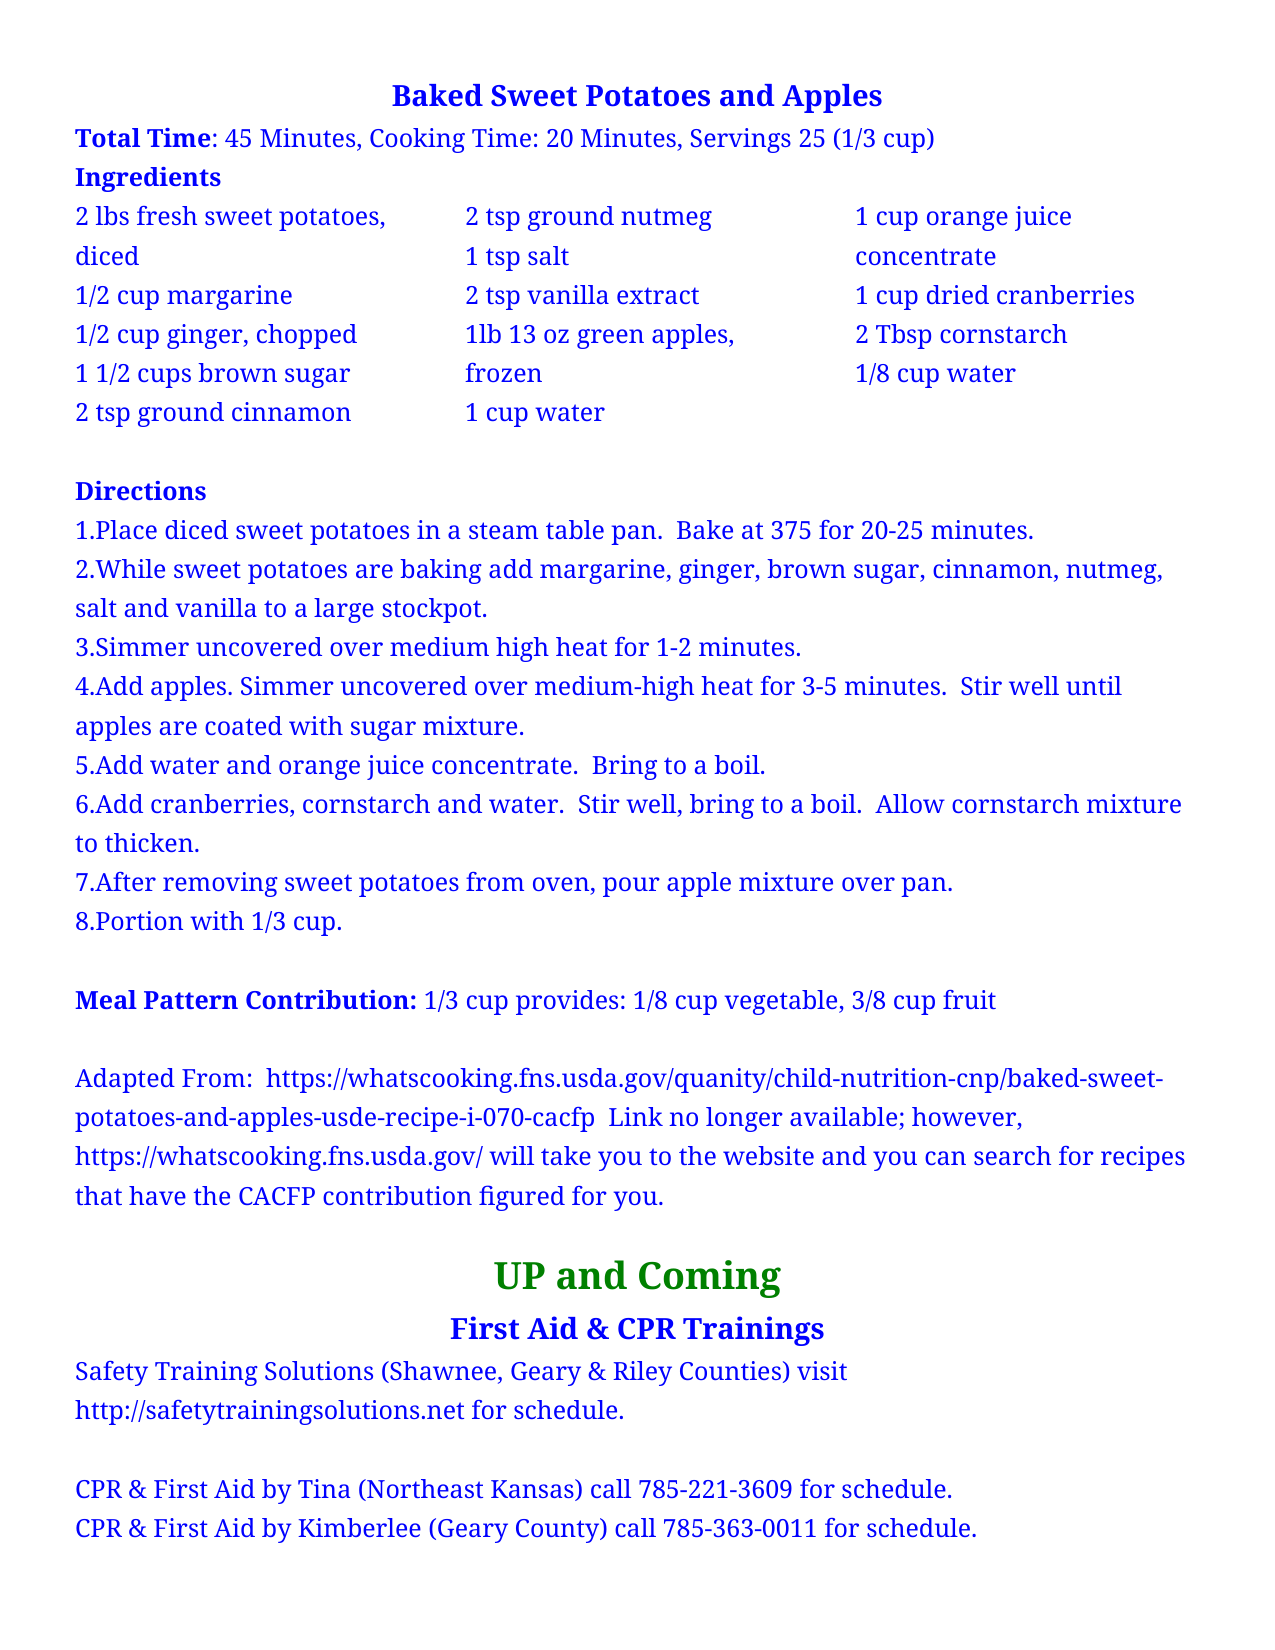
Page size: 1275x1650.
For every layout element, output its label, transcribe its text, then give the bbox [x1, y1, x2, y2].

text 2 lbs fresh sweet potatoes, diced [75, 199, 420, 272]
text 1lb 13 oz green apples, frozen [465, 316, 810, 390]
text 6.Add cranberries, cornstarch and water. Stir well, bring to a boil. Allow cornstarch mixture to thicken. [75, 786, 1200, 860]
text 1 cup dried cranberries [855, 277, 1200, 311]
text Baked Sweet Potatoes and Apples [75, 75, 1200, 115]
text 1/2 cup ginger, chopped [75, 316, 420, 351]
text 5.Add water and orange juice concentrate. Bring to a boil. [75, 747, 1200, 781]
text 8.Portion with 1/3 cup. [75, 904, 1200, 938]
text 2 tsp ground cinnamon [75, 395, 420, 429]
text 1.Place diced sweet potatoes in a steam table pan. Bake at 375 for 20-25 minutes. [75, 512, 1200, 546]
text CPR & First Aid by Tina (Northeast Kansas) call 785-221-3609 for schedule. [75, 1471, 1200, 1505]
text 1 cup water [465, 395, 810, 429]
text UP and Coming [75, 1249, 1200, 1301]
text Ingredients [75, 160, 1200, 194]
text 1 1/2 cups brown sugar [75, 356, 420, 390]
text 2 tsp vanilla extract [465, 277, 810, 311]
text Directions [75, 473, 1200, 507]
text 1/8 cup water [855, 356, 1200, 390]
text CPR & First Aid by Kimberlee (Geary County) call 785-363-0011 for schedule. [75, 1510, 1200, 1544]
text 7.After removing sweet potatoes from oven, pour apple mixture over pan. [75, 865, 1200, 899]
text 3.Simmer uncovered over medium high heat for 1-2 minutes. [75, 630, 1200, 664]
text Total Time: 45 Minutes, Cooking Time: 20 Minutes, Servings 25 (1/3 cup) [75, 121, 1200, 155]
text 1 tsp salt [465, 238, 810, 272]
text 1 cup orange juice concentrate [855, 199, 1200, 272]
text Meal Pattern Contribution: 1/3 cup provides: 1/8 cup vegetable, 3/8 cup fruit [75, 982, 1200, 1016]
text 2.While sweet potatoes are baking add margarine, ginger, brown sugar, cinnamon, nutmeg, salt and vanilla to a large stockpot. [75, 551, 1200, 625]
text 2 Tbsp cornstarch [855, 316, 1200, 351]
text 2 tsp ground nutmeg [465, 199, 810, 233]
text 1/2 cup margarine [75, 277, 420, 311]
text 4.Add apples. Simmer uncovered over medium-high heat for 3-5 minutes. Stir well until apples are coated with sugar mixture. [75, 669, 1200, 742]
text Safety Training Solutions (Shawnee, Geary & Riley Counties) visit http://safetytrainingsolutions.net for schedule. [75, 1354, 1200, 1427]
text First Aid & CPR Trainings [75, 1308, 1200, 1348]
text Adapted From: https://whatscooking.fns.usda.gov/quanity/child-nutrition-cnp/baked-sweet-potatoes-and-apples-usde-recipe-i-070-cacfp Link no longer available; however, https://whatscooking.fns.usda.gov/ will take you to the website and you can search for recipes that have the CACFP contribution figured for you. [75, 1061, 1200, 1212]
